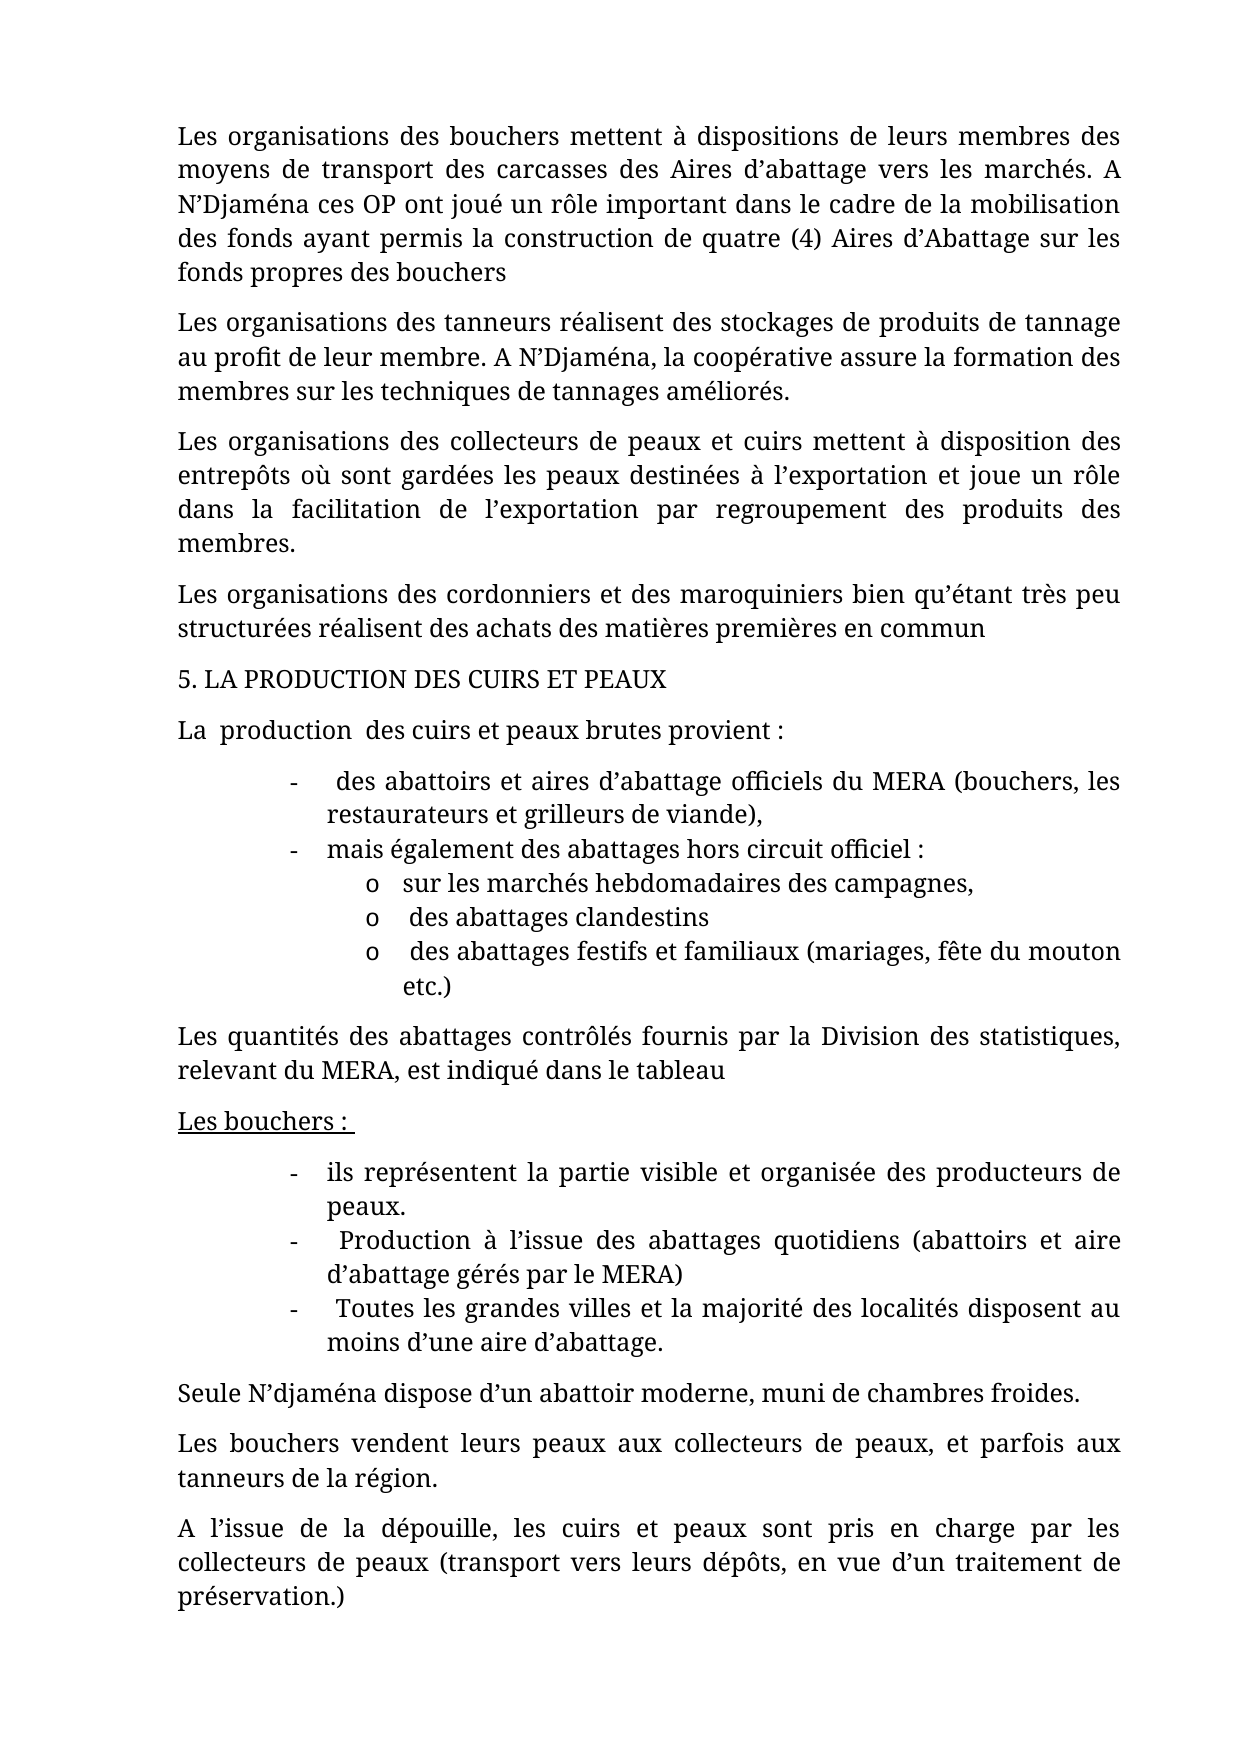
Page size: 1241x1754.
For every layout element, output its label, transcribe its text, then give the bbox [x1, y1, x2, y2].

text Les bouchers : [177, 1104, 1122, 1138]
text Les bouchers vendent leurs peaux aux collecteurs de peaux, et parfois aux tanneurs de la région. [177, 1426, 1122, 1494]
text La production des cuirs et peaux brutes provient : [177, 712, 1122, 746]
list Production à l’issue des abattages quotidiens (abattoirs et aire d’abattage gérés par le MERA) [289, 1222, 1122, 1291]
text Les organisations des collecteurs de peaux et cuirs mettent à disposition des entrepôts où sont gardées les peaux destinées à l’exportation et joue un rôle dans la facilitation de l’exportation par regroupement des produits des membres. [177, 424, 1122, 560]
text Les quantités des abattages contrôlés fournis par la Division des statistiques, relevant du MERA, est indiqué dans le tableau [177, 1019, 1122, 1087]
list des abattages festifs et familiaux (mariages, fête du mouton etc.) [365, 934, 1122, 1002]
text 5. LA PRODUCTION DES CUIRS ET PEAUX [177, 662, 1122, 696]
list ils représentent la partie visible et organisée des producteurs de peaux. [289, 1154, 1122, 1222]
list Toutes les grandes villes et la majorité des localités disposent au moins d’une aire d’abattage. [289, 1291, 1122, 1359]
text Seule N’djaména dispose d’un abattoir moderne, muni de chambres froides. [177, 1375, 1122, 1409]
text Les organisations des tanneurs réalisent des stockages de produits de tannage au profit de leur membre. A N’Djaména, la coopérative assure la formation des membres sur les techniques de tannages améliorés. [177, 305, 1122, 407]
list des abattages clandestins [365, 899, 1122, 934]
list sur les marchés hebdomadaires des campagnes, [365, 865, 1122, 899]
list des abattoirs et aires d’abattage officiels du MERA (bouchers, les restaurateurs et grilleurs de viande), [289, 763, 1122, 831]
text A l’issue de la dépouille, les cuirs et peaux sont pris en charge par les collecteurs de peaux (transport vers leurs dépôts, en vue d’un traitement de préservation.) [177, 1511, 1122, 1613]
text Les organisations des cordonniers et des maroquiniers bien qu’étant très peu structurées réalisent des achats des matières premières en commun [177, 577, 1122, 645]
text Les organisations des bouchers mettent à dispositions de leurs membres des moyens de transport des carcasses des Aires d’abattage vers les marchés. A N’Djaména ces OP ont joué un rôle important dans le cadre de la mobilisation des fonds ayant permis la construction de quatre (4) Aires d’Abattage sur les fonds propres des bouchers [177, 118, 1122, 288]
list mais également des abattages hors circuit officiel : [289, 831, 1122, 865]
